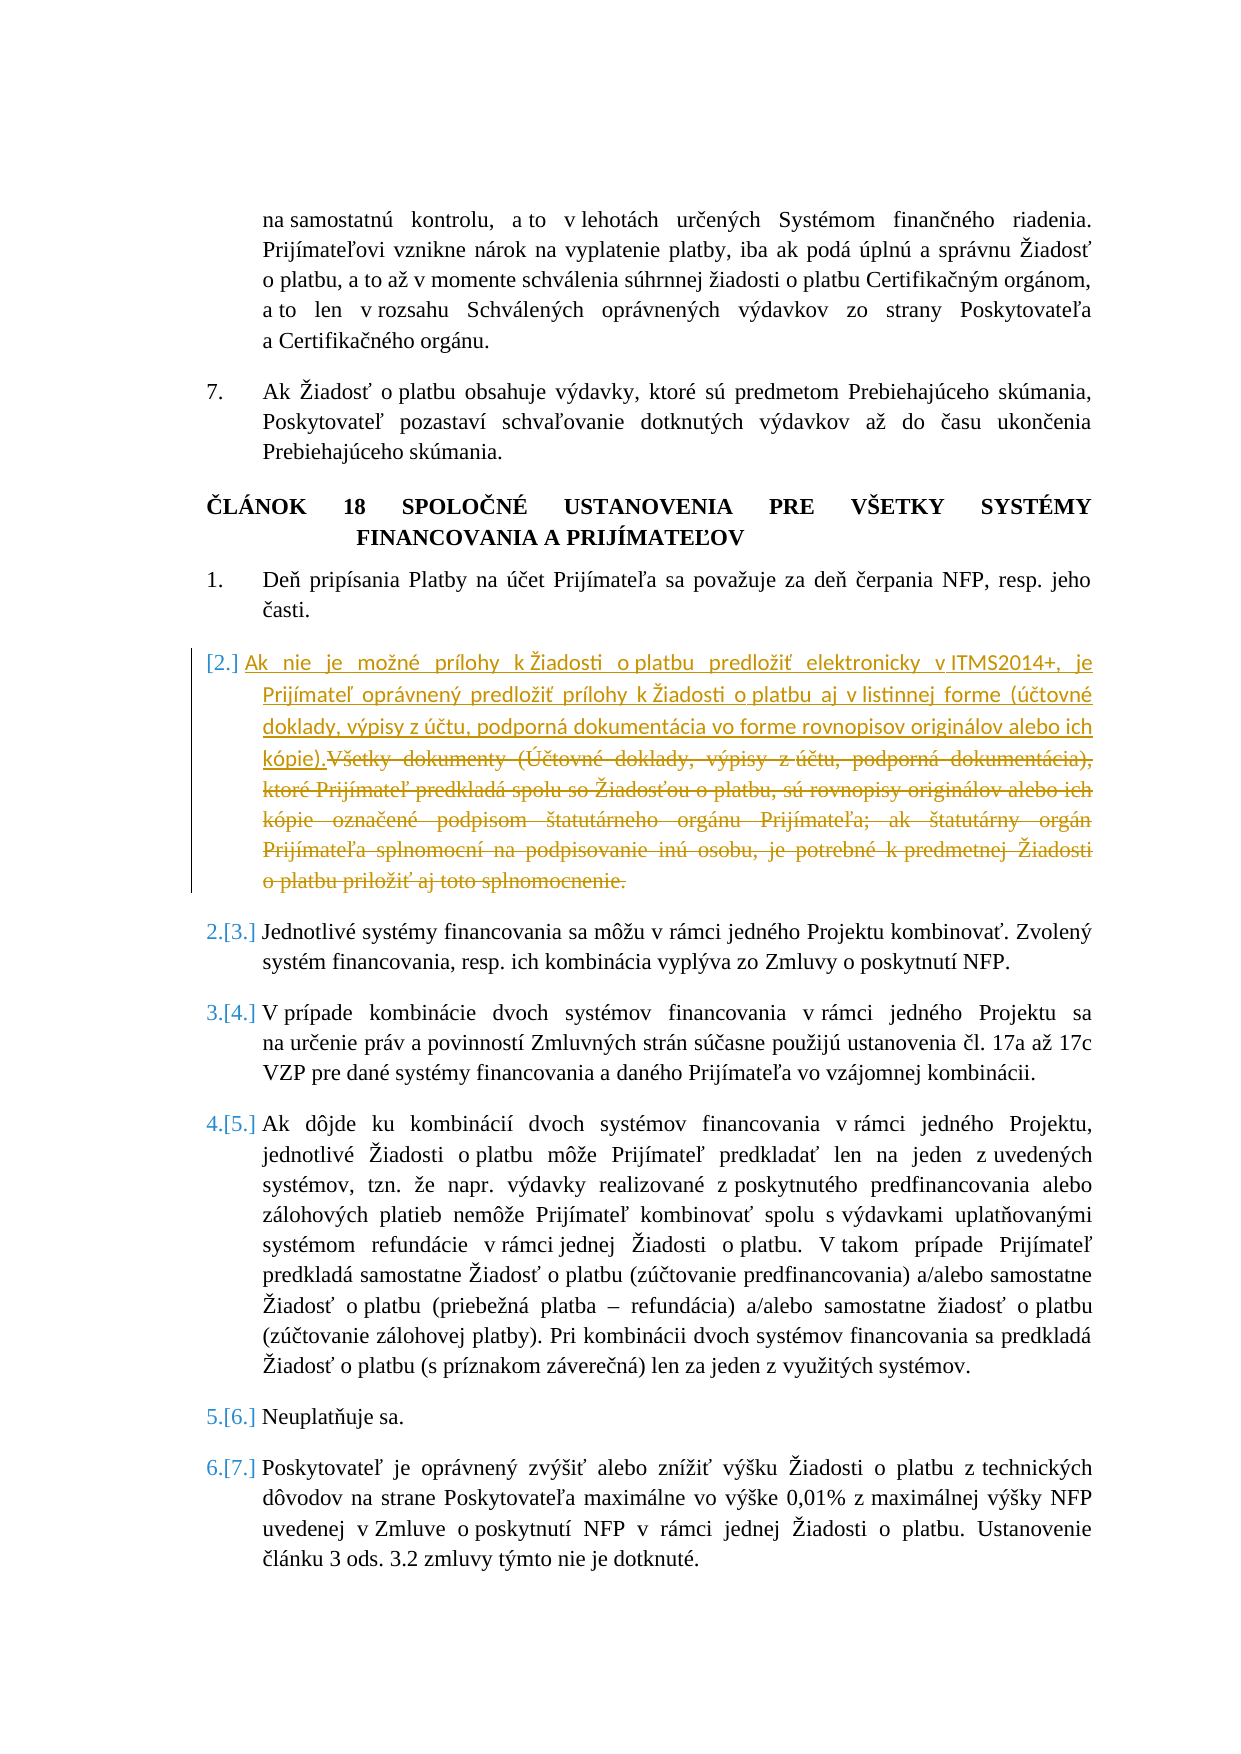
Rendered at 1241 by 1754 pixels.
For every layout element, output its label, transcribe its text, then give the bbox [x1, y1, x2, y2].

list Poskytovateľ je oprávnený zvýšiť alebo znížiť výšku Žiadosti o platbu z technických dôvodov na strane Poskytovateľa maximálne vo výške 0,01% z maximálnej výšky NFP uvedenej v Zmluve o poskytnutí NFP v rámci jednej Žiadosti o platbu. Ustanovenie článku 3 ods. 3.2 zmluvy týmto nie je dotknuté. [206, 1454, 1092, 1571]
list Neuplatňuje sa. [206, 1403, 1092, 1429]
list Deň pripísania Platby na účet Prijímateľa sa považuje za deň čerpania NFP, resp. jeho časti. [206, 566, 1092, 623]
list Jednotlivé systémy financovania sa môžu v rámci jedného Projektu kombinovať. Zvolený systém financovania, resp. ich kombinácia vyplýva zo Zmluvy o poskytnutí NFP. [206, 918, 1092, 974]
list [206, 206, 1092, 353]
list Ak Žiadosť o platbu obsahuje výdavky, ktoré sú predmetom Prebiehajúceho skúmania, Poskytovateľ pozastaví schvaľovanie dotknutých výdavkov až do času ukončenia Prebiehajúceho skúmania. [206, 378, 1092, 464]
list V prípade kombinácie dvoch systémov financovania v rámci jedného Projektu sa na určenie práv a povinností Zmluvných strán súčasne použijú ustanovenia čl. 17a až 17c VZP pre dané systémy financovania a daného Prijímateľa vo vzájomnej kombinácii. [206, 999, 1092, 1086]
text Článok 18 SPOLOČNÉ USTANOVENIA PRE VŠETKY SYSTÉMY FINANCOVANIA A PRIJÍMATEĽOV [206, 493, 1092, 550]
list Ak dôjde ku kombinácií dvoch systémov financovania v rámci jedného Projektu, jednotlivé Žiadosti o platbu môže Prijímateľ predkladať len na jeden z uvedených systémov, tzn. že napr. výdavky realizované z poskytnutého predfinancovania alebo zálohových platieb nemôže Prijímateľ kombinovať spolu s výdavkami uplatňovanými systémom refundácie v rámci jednej Žiadosti o platbu. V takom prípade Prijímateľ predkladá samostatne Žiadosť o platbu (zúčtovanie predfinancovania) a/alebo samostatne Žiadosť o platbu (priebežná platba – refundácia) a/alebo samostatne žiadosť o platbu (zúčtovanie zálohovej platby). Pri kombinácii dvoch systémov financovania sa predkladá Žiadosť o platbu (s príznakom záverečná) len za jeden z využitých systémov. [206, 1110, 1092, 1378]
